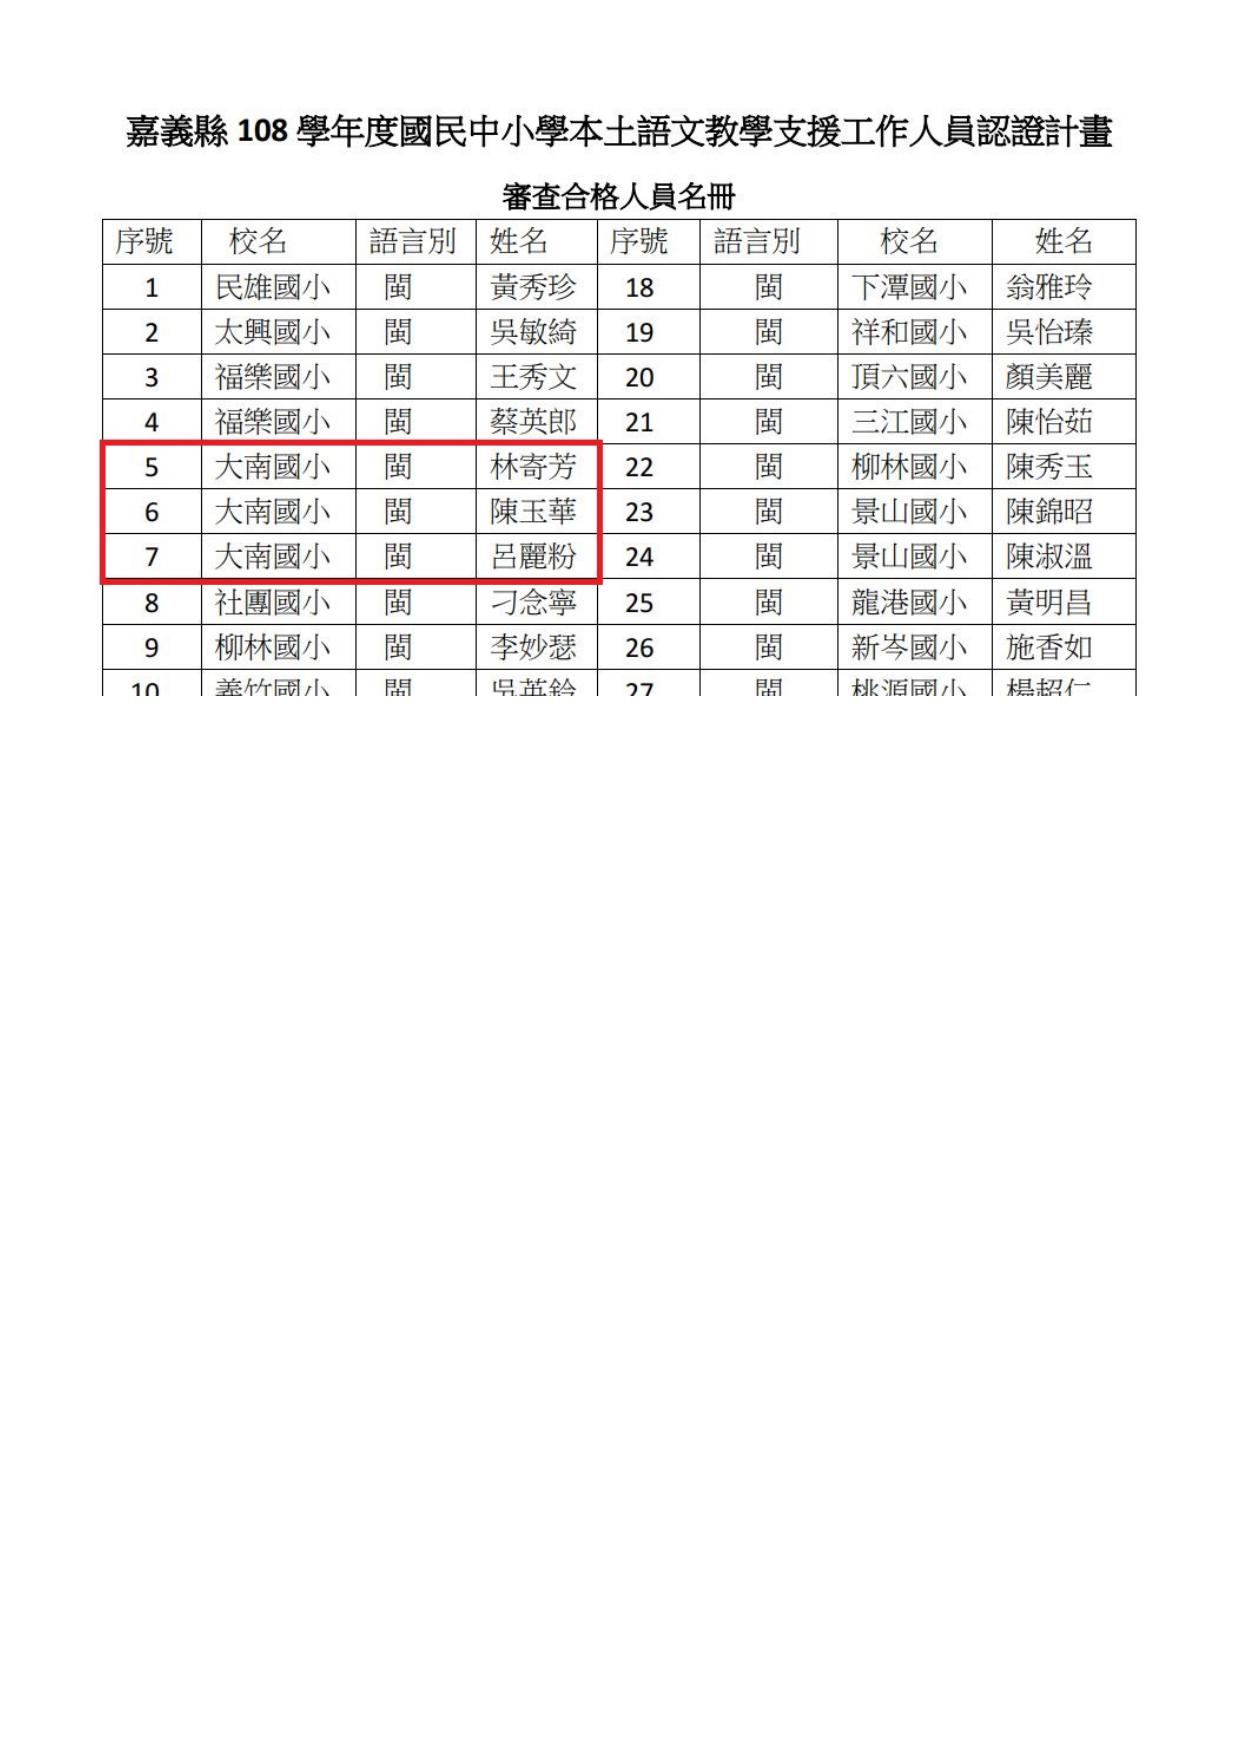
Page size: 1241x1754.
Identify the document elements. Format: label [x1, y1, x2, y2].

picture [75, 89, 1164, 696]
